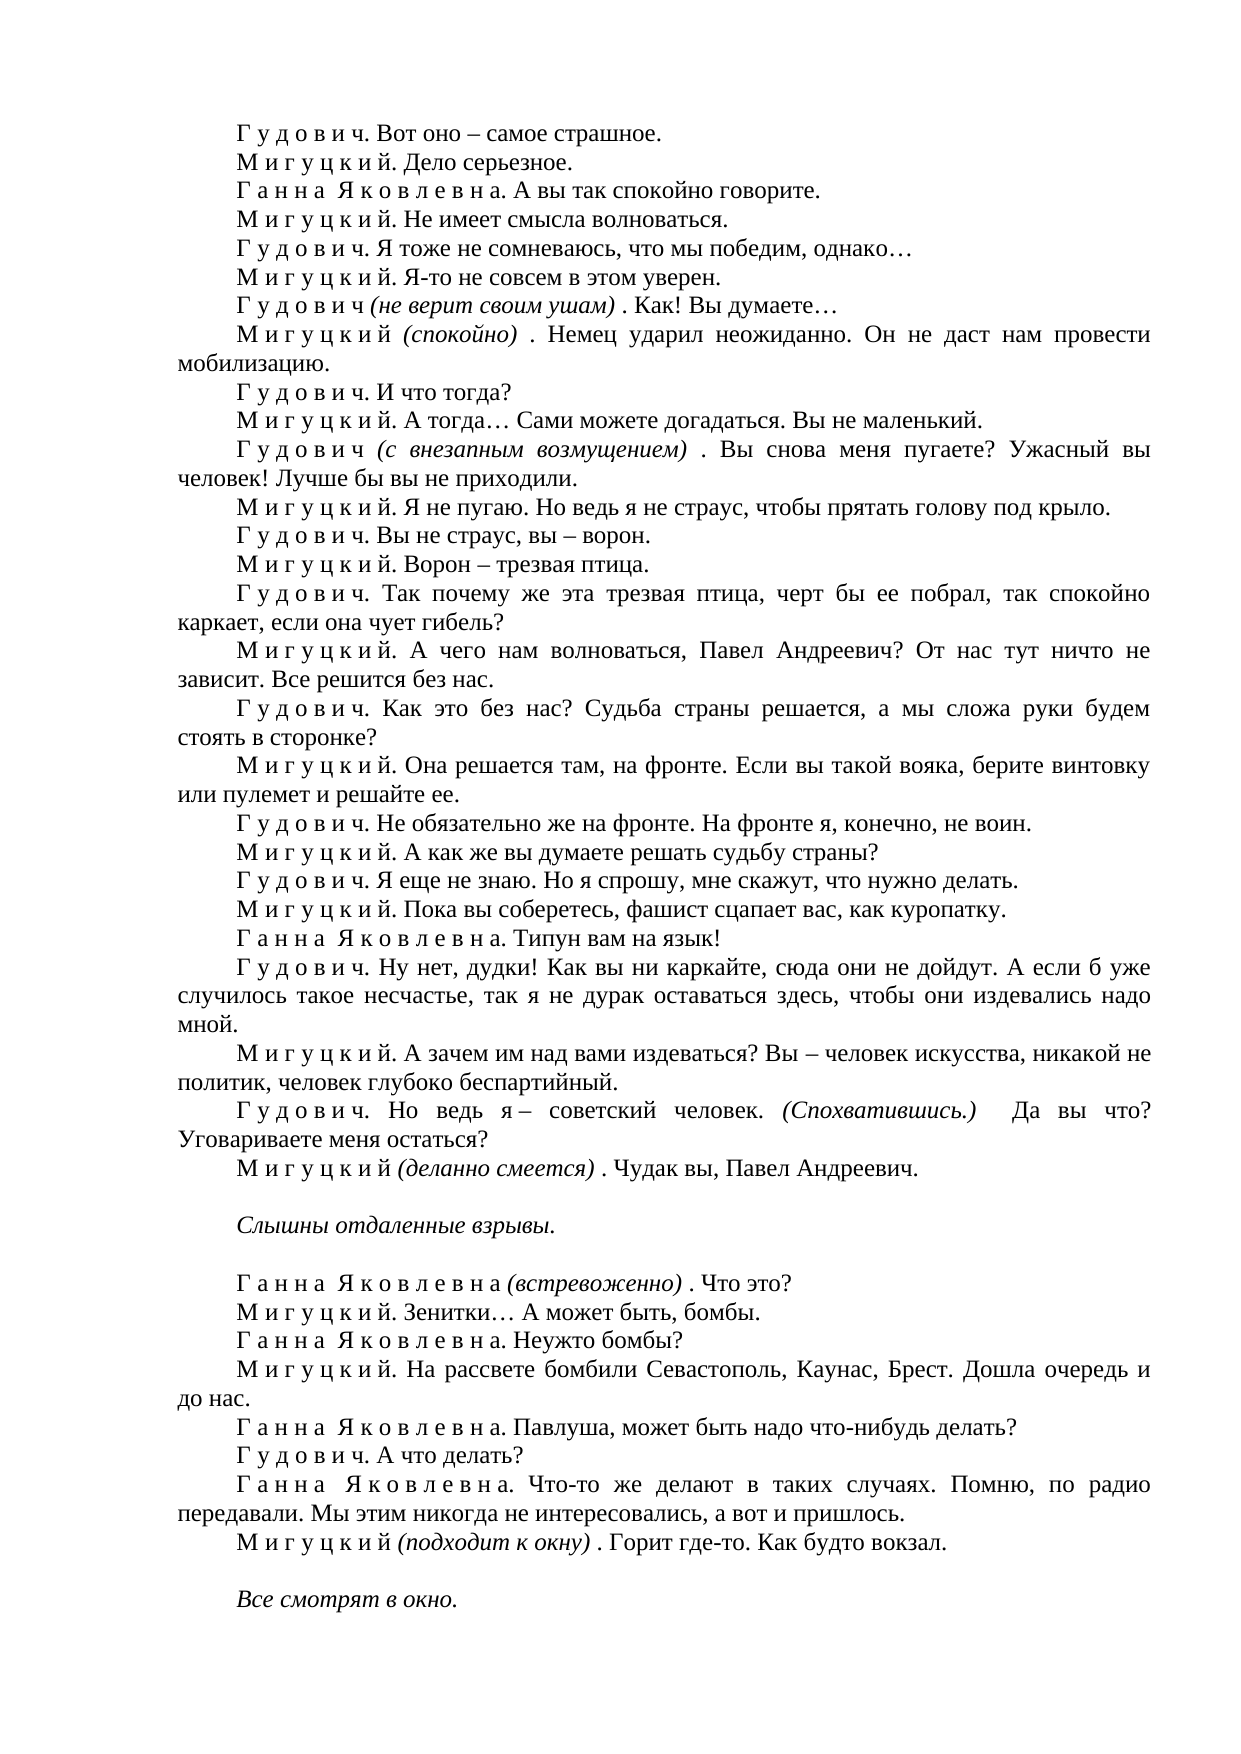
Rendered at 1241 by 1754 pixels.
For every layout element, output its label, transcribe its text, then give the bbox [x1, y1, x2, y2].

text М и г у ц к и й. А тогда… Сами можете догадаться. Вы не маленький. [177, 406, 1152, 434]
text М и г у ц к и й. А как же вы думаете решать судьбу страны? [177, 837, 1152, 866]
text Г у д о в и ч (не верит своим ушам) . Как! Вы думаете… [177, 291, 1152, 319]
text Г а н н а Я к о в л е в н а. Что-то же делают в таких случаях. Помню, по радио передавали. Мы этим никогда не интересовались, а вот и пришлось. [177, 1469, 1152, 1527]
text М и г у ц к и й. А зачем им над вами издеваться? Вы – человек искусства, никакой не политик, человек глубоко беспартийный. [177, 1038, 1152, 1096]
text М и г у ц к и й. А чего нам волноваться, Павел Андреевич? От нас тут ничто не зависит. Все решится без нас. [177, 636, 1152, 693]
text Г а н н а Я к о в л е в н а (встревоженно) . Что это? [177, 1268, 1152, 1297]
text Г у д о в и ч. Вы не страус, вы – ворон. [177, 521, 1152, 549]
text М и г у ц к и й. Я не пугаю. Но ведь я не страус, чтобы прятать голову под крыло. [177, 492, 1152, 521]
text М и г у ц к и й. На рассвете бомбили Севастополь, Каунас, Брест. Дошла очередь и до нас. [177, 1354, 1152, 1412]
text Г у д о в и ч. Я тоже не сомневаюсь, что мы победим, однако… [177, 233, 1152, 262]
text Г а н н а Я к о в л е в н а. Неужто бомбы? [177, 1326, 1152, 1354]
text М и г у ц к и й. Дело серьезное. [177, 147, 1152, 176]
text Г у д о в и ч. Как это без нас? Судьба страны решается, а мы сложа руки будем стоять в сторонке? [177, 693, 1152, 751]
text Г у д о в и ч. Но ведь я – советский человек. (Спохватившись.) Да вы что? Уговариваете меня остаться? [177, 1096, 1152, 1153]
text Г у д о в и ч. Я еще не знаю. Но я спрошу, мне скажут, что нужно делать. [177, 866, 1152, 894]
text М и г у ц к и й. Она решается там, на фронте. Если вы такой вояка, берите винтовку или пулемет и решайте ее. [177, 751, 1152, 808]
text М и г у ц к и й. Я-то не совсем в этом уверен. [177, 262, 1152, 291]
text М и г у ц к и й. Ворон – трезвая птица. [177, 549, 1152, 578]
text Г а н н а Я к о в л е в н а. Типун вам на язык! [177, 923, 1152, 952]
text Г у д о в и ч. А что делать? [177, 1441, 1152, 1469]
text Все смотрят в окно. [177, 1584, 1152, 1613]
text Г у д о в и ч. Ну нет, дудки! Как вы ни каркайте, сюда они не дойдут. А если б уже случилось такое несчастье, так я не дурак оставаться здесь, чтобы они издевались надо мной. [177, 952, 1152, 1038]
text Г у д о в и ч. Не обязательно же на фронте. На фронте я, конечно, не воин. [177, 808, 1152, 837]
text М и г у ц к и й (спокойно) . Немец ударил неожиданно. Он не даст нам провести мобилизацию. [177, 319, 1152, 377]
text М и г у ц к и й. Не имеет смысла волноваться. [177, 204, 1152, 233]
text М и г у ц к и й. Пока вы соберетесь, фашист сцапает вас, как куропатку. [177, 894, 1152, 923]
text М и г у ц к и й (деланно смеется) . Чудак вы, Павел Андреевич. [177, 1153, 1152, 1182]
text Г у д о в и ч. Вот оно – самое страшное. [177, 118, 1152, 147]
text Слышны отдаленные взрывы. [177, 1211, 1152, 1239]
text Г у д о в и ч. И что тогда? [177, 377, 1152, 406]
text Г а н н а Я к о в л е в н а. Павлуша, может быть надо что-нибудь делать? [177, 1412, 1152, 1441]
text М и г у ц к и й (подходит к окну) . Горит где-то. Как будто вокзал. [177, 1527, 1152, 1556]
text Г у д о в и ч (с внезапным возмущением) . Вы снова меня пугаете? Ужасный вы человек! Лучше бы вы не приходили. [177, 434, 1152, 492]
text Г у д о в и ч. Так почему же эта трезвая птица, черт бы ее побрал, так спокойно каркает, если она чует гибель? [177, 578, 1152, 636]
text М и г у ц к и й. Зенитки… А может быть, бомбы. [177, 1297, 1152, 1326]
text Г а н н а Я к о в л е в н а. А вы так спокойно говорите. [177, 176, 1152, 204]
